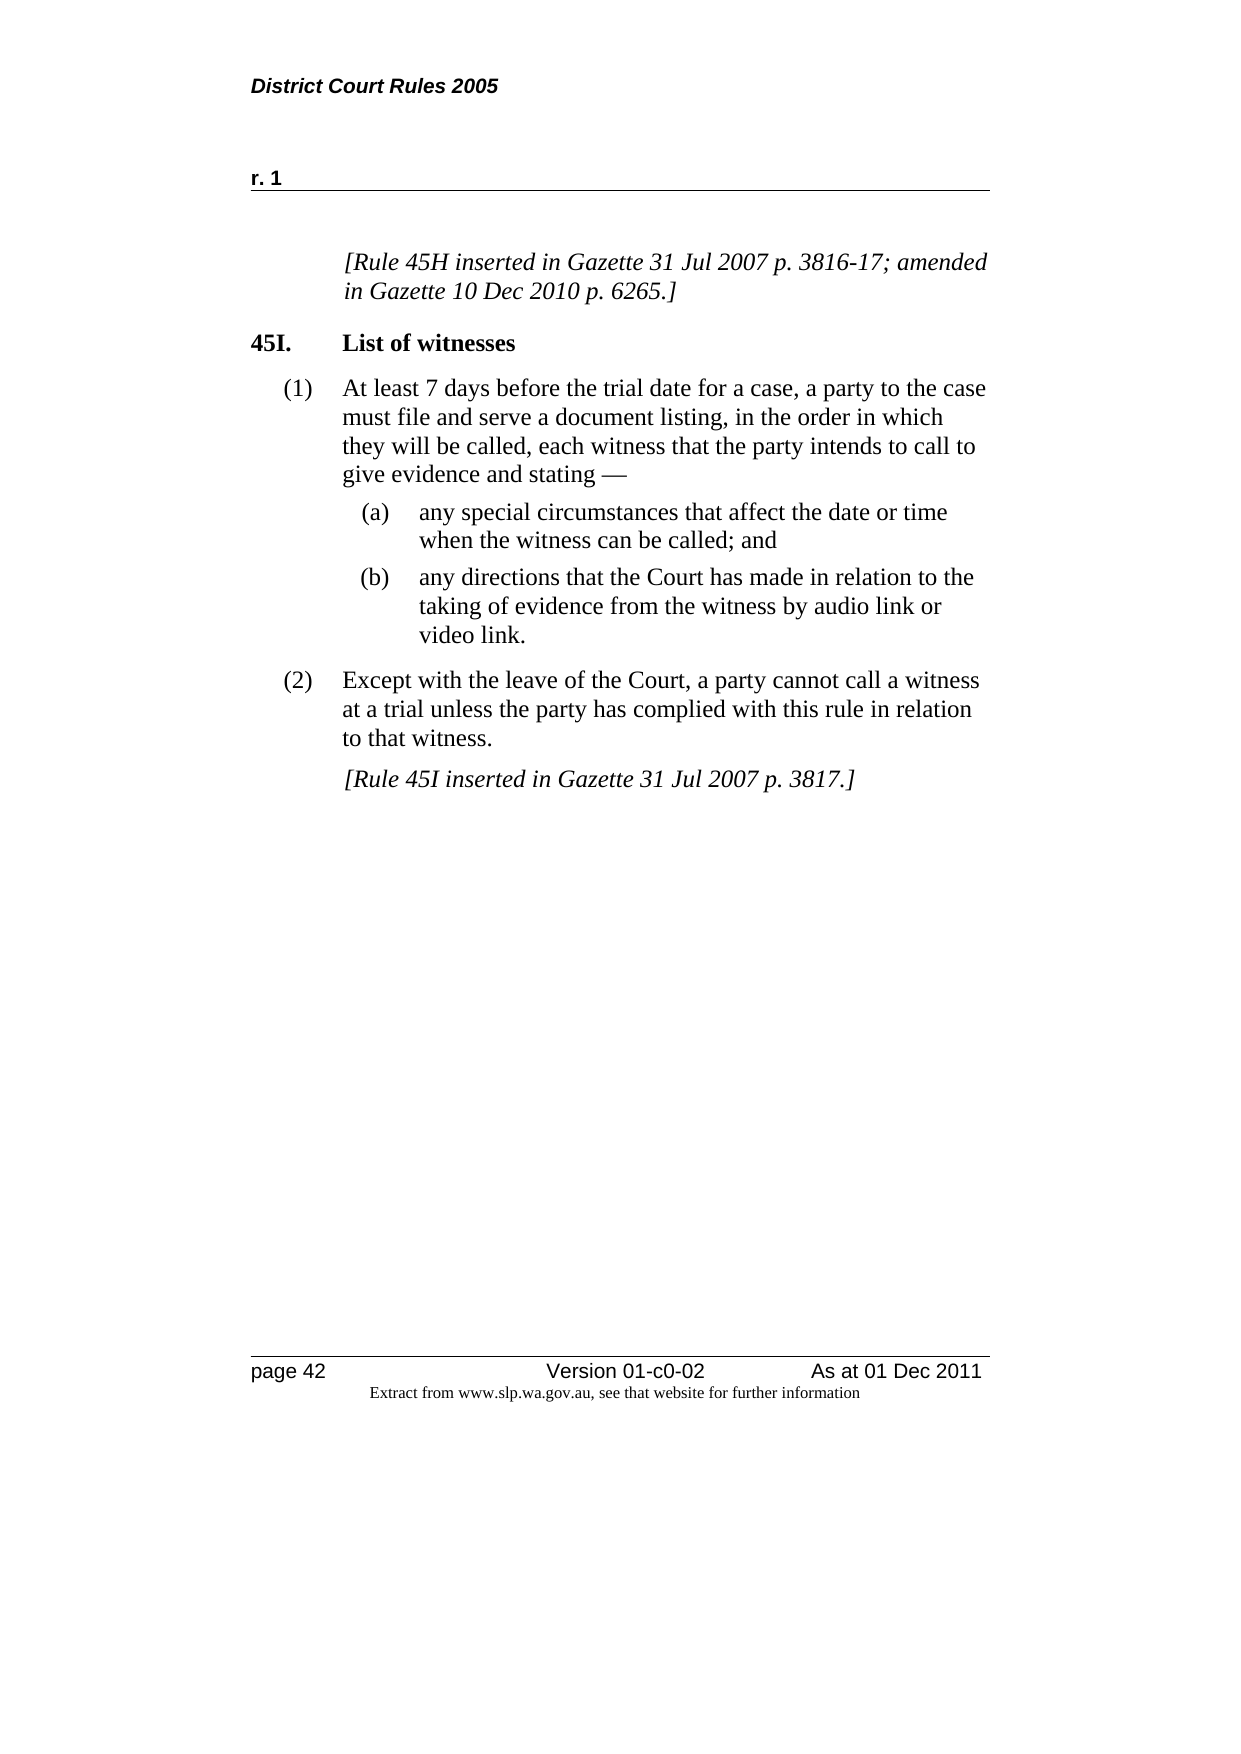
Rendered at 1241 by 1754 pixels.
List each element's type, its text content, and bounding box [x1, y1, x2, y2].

text (1) At least 7 days before the trial date for a case, a party to the case must file and serve a document listing, in the order in which they will be called, each witness that the party intends to call to give evidence and stating — [251, 373, 990, 488]
text [Rule 45I inserted in Gazette 31 Jul 2007 p. 3817.] [251, 764, 990, 793]
subtitle 45I. List of witnesses [251, 328, 990, 357]
text (a) any special circumstances that affect the date or time when the witness can be called; and [251, 497, 990, 554]
text (b) any directions that the Court has made in relation to the taking of evidence from the witness by audio link or video link. [251, 562, 990, 649]
text [Rule 45H inserted in Gazette 31 Jul 2007 p. 3816-17; amended in Gazette 10 Dec 2010 p. 6265.] [251, 247, 990, 305]
text (2) Except with the leave of the Court, a party cannot call a witness at a trial unless the party has complied with this rule in relation to that witness. [251, 665, 990, 752]
